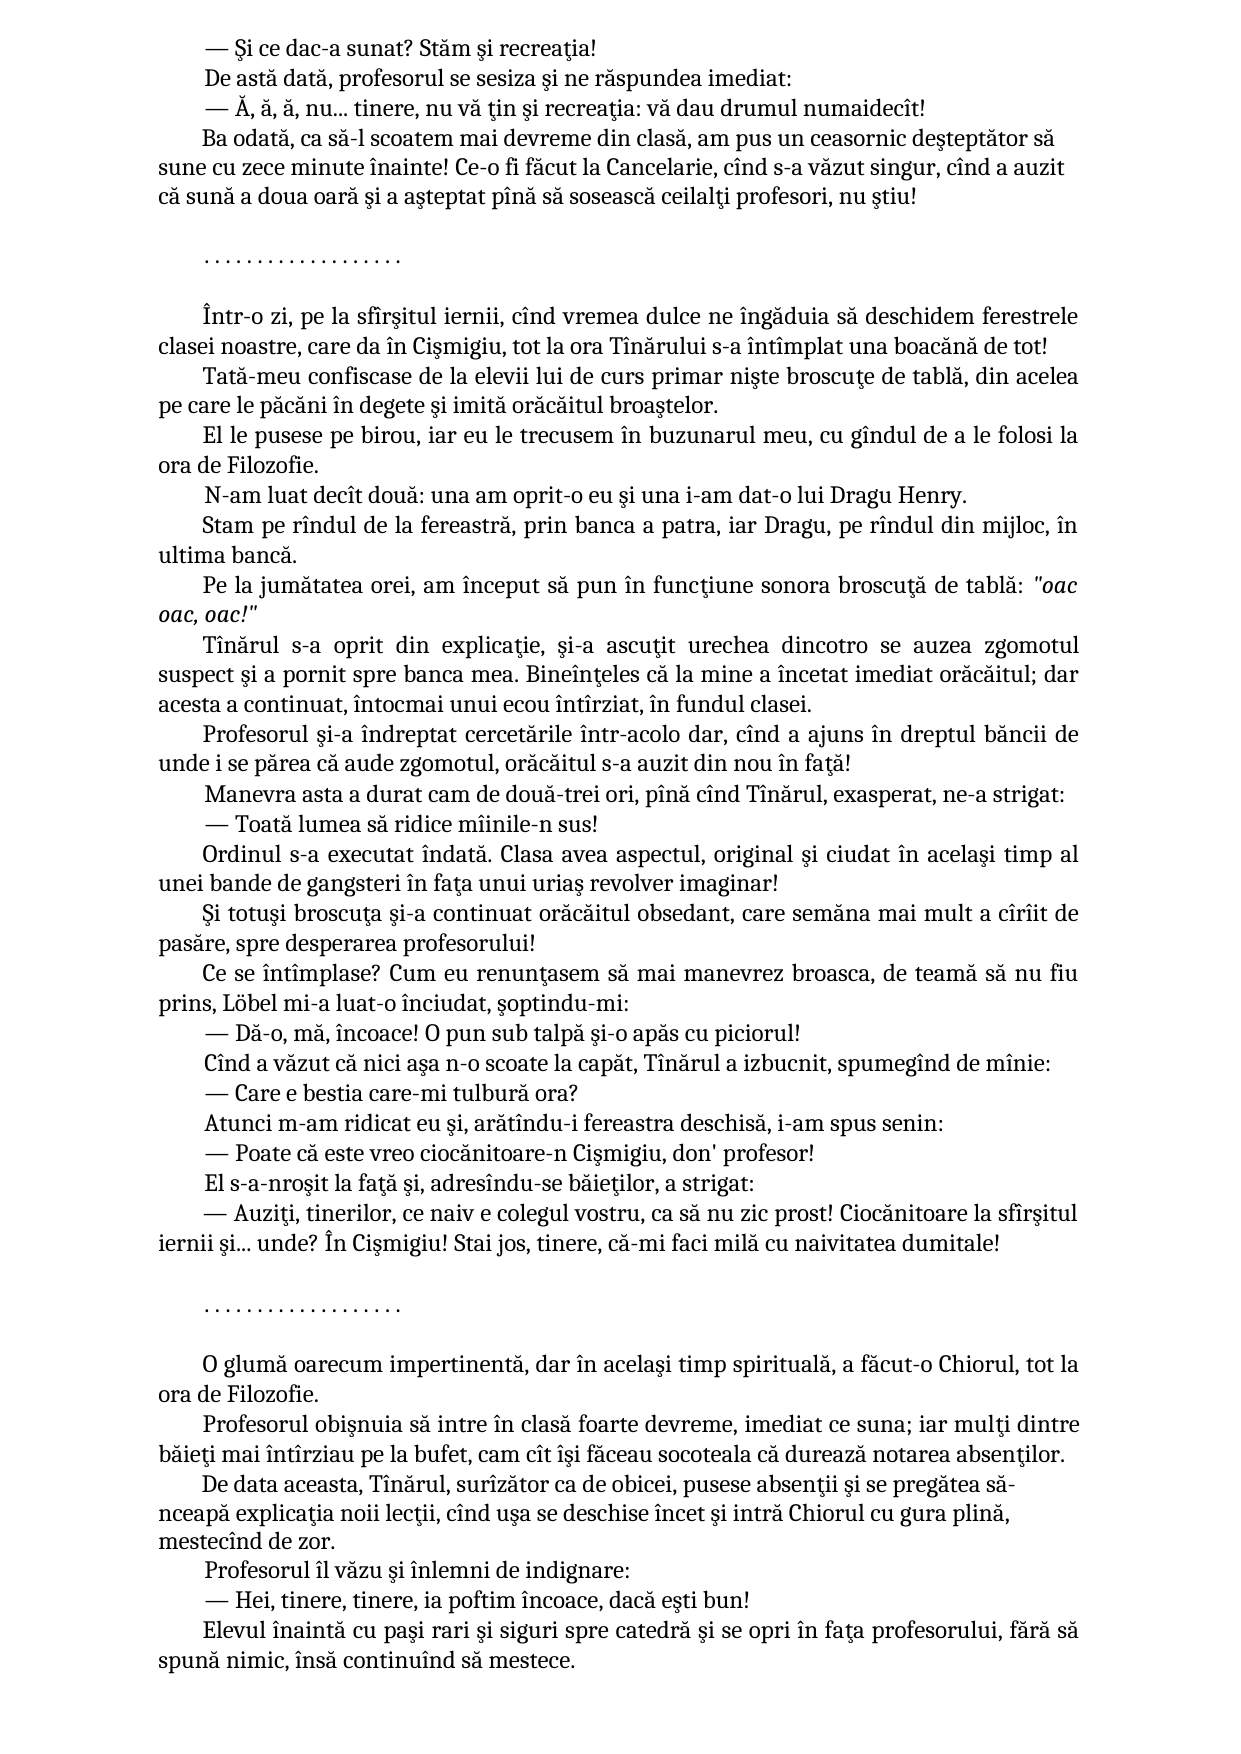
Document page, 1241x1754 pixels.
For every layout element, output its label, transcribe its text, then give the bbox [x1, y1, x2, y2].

text ― Auziţi, tinerilor, ce naiv e colegul vostru, ca să nu zic prost! Ciocănitoare la sfîrşitul iernii şi... unde? În Cişmigiu! Stai jos, tinere, că-mi faci milă cu naivitatea dumitale! [158, 1199, 1080, 1258]
text ― Toată lumea să ridice mîinile-n sus! [204, 809, 1080, 838]
text Manevra asta a durat cam de două-trei ori, pînă cînd Tînărul, exasperat, ne-a strigat: [204, 779, 1080, 808]
text Şi totuşi broscuţa şi-a continuat orăcăitul obsedant, care semăna mai mult a cîrîit de pasăre, spre desperarea profesorului! [158, 899, 1080, 958]
text Stam pe rîndul de la fereastră, prin banca a patra, iar Dragu, pe rîndul din mijloc, în ultima bancă. [158, 511, 1080, 569]
text . . . . . . . . . . . . . . . . . . . [204, 1290, 1080, 1318]
text Tînărul s-a oprit din explicaţie, şi-a ascuţit urechea dincotro se auzea zgomotul suspect şi a pornit spre banca mea. Bineînţeles că la mine a încetat imediat orăcăitul; dar acesta a continuat, întocmai unui ecou întîrziat, în fundul clasei. [158, 631, 1080, 718]
text Profesorul şi-a îndreptat cercetările într-acolo dar, cînd a ajuns în dreptul băncii de unde i se părea că aude zgomotul, orăcăitul s-a auzit din nou în faţă! [158, 720, 1080, 778]
text O glumă oarecum impertinentă, dar în acelaşi timp spirituală, a făcut-o Chiorul, tot la ora de Filozofie. [158, 1350, 1080, 1409]
text Atunci m-am ridicat eu şi, arătîndu-i fereastra deschisă, i-am spus senin: [204, 1109, 1080, 1138]
text ― Dă-o, mă, încoace! O pun sub talpă şi-o apăs cu piciorul! [204, 1019, 1080, 1047]
text . . . . . . . . . . . . . . . . . . . [204, 241, 1080, 270]
text ― Care e bestia care-mi tulbură ora? [204, 1079, 1080, 1108]
text El s-a-nroşit la faţă şi, adresîndu-se băieţilor, a strigat: [204, 1169, 1080, 1198]
text ― Poate că este vreo ciocănitoare-n Cişmigiu, don' profesor! [204, 1139, 1080, 1168]
text Profesorul îl văzu şi înlemni de indignare: [204, 1556, 1080, 1585]
text Pe la jumătatea orei, am început să pun în funcţiune sonora broscuţă de tablă: "oac oac, oac!" [158, 571, 1080, 629]
text Tată-meu confiscase de la elevii lui de curs primar nişte broscuţe de tablă, din acelea pe care le păcăni în degete şi imită orăcăitul broaştelor. [158, 362, 1080, 420]
text De data aceasta, Tînărul, surîzător ca de obicei, pusese absenţii şi se pregătea să-nceapă explicaţia noii lecţii, cînd uşa se deschise încet şi intră Chiorul cu gura plină, mestecînd de zor. [158, 1470, 1081, 1556]
text ― Hei, tinere, tinere, ia poftim încoace, dacă eşti bun! [204, 1586, 1080, 1615]
text Profesorul obişnuia să intre în clasă foarte devreme, imediat ce suna; iar mulţi dintre băieţi mai întîrziau pe la bufet, cam cît îşi făceau socoteala că durează notarea absenţilor. [158, 1410, 1080, 1468]
text Într-o zi, pe la sfîrşitul iernii, cînd vremea dulce ne îngăduia să deschidem ferestrele clasei noastre, care da în Cişmigiu, tot la ora Tînărului s-a întîmplat una boacănă de tot! [158, 302, 1080, 360]
text De astă dată, profesorul se sesiza şi ne răspundea imediat: [204, 64, 1080, 93]
text Elevul înaintă cu paşi rari şi siguri spre catedră şi se opri în faţa profesorului, fără să spună nimic, însă continuînd să mestece. [158, 1616, 1080, 1675]
text Ce se întîmplase? Cum eu renunţasem să mai manevrez broasca, de teamă să nu fiu prins, Löbel mi-a luat-o înciudat, şoptindu-mi: [158, 959, 1080, 1017]
text N-am luat decît două: una am oprit-o eu şi una i-am dat-o lui Dragu Henry. [204, 481, 1080, 510]
text Ordinul s-a executat îndată. Clasa avea aspectul, original şi ciudat în acelaşi timp al unei bande de gangsteri în faţa unui uriaş revolver imaginar! [158, 840, 1080, 898]
text ― Ă, ă, ă, nu... tinere, nu vă ţin şi recreaţia: vă dau drumul numaidecît! [204, 94, 1080, 123]
text El le pusese pe birou, iar eu le trecusem în buzunarul meu, cu gîndul de a le folosi la ora de Filozofie. [158, 421, 1080, 480]
text Ba odată, ca să-l scoatem mai devreme din clasă, am pus un ceasornic deşteptător să sune cu zece minute înainte! Ce-o fi făcut la Cancelarie, cînd s-a văzut singur, cînd a auzit că sună a doua oară şi a aşteptat pînă să sosească ceilalţi profesori, nu ştiu! [158, 124, 1081, 210]
text Cînd a văzut că nici aşa n-o scoate la capăt, Tînărul a izbucnit, spumegînd de mînie: [204, 1049, 1080, 1078]
text ― Şi ce dac-a sunat? Stăm şi recreaţia! [204, 34, 1080, 63]
